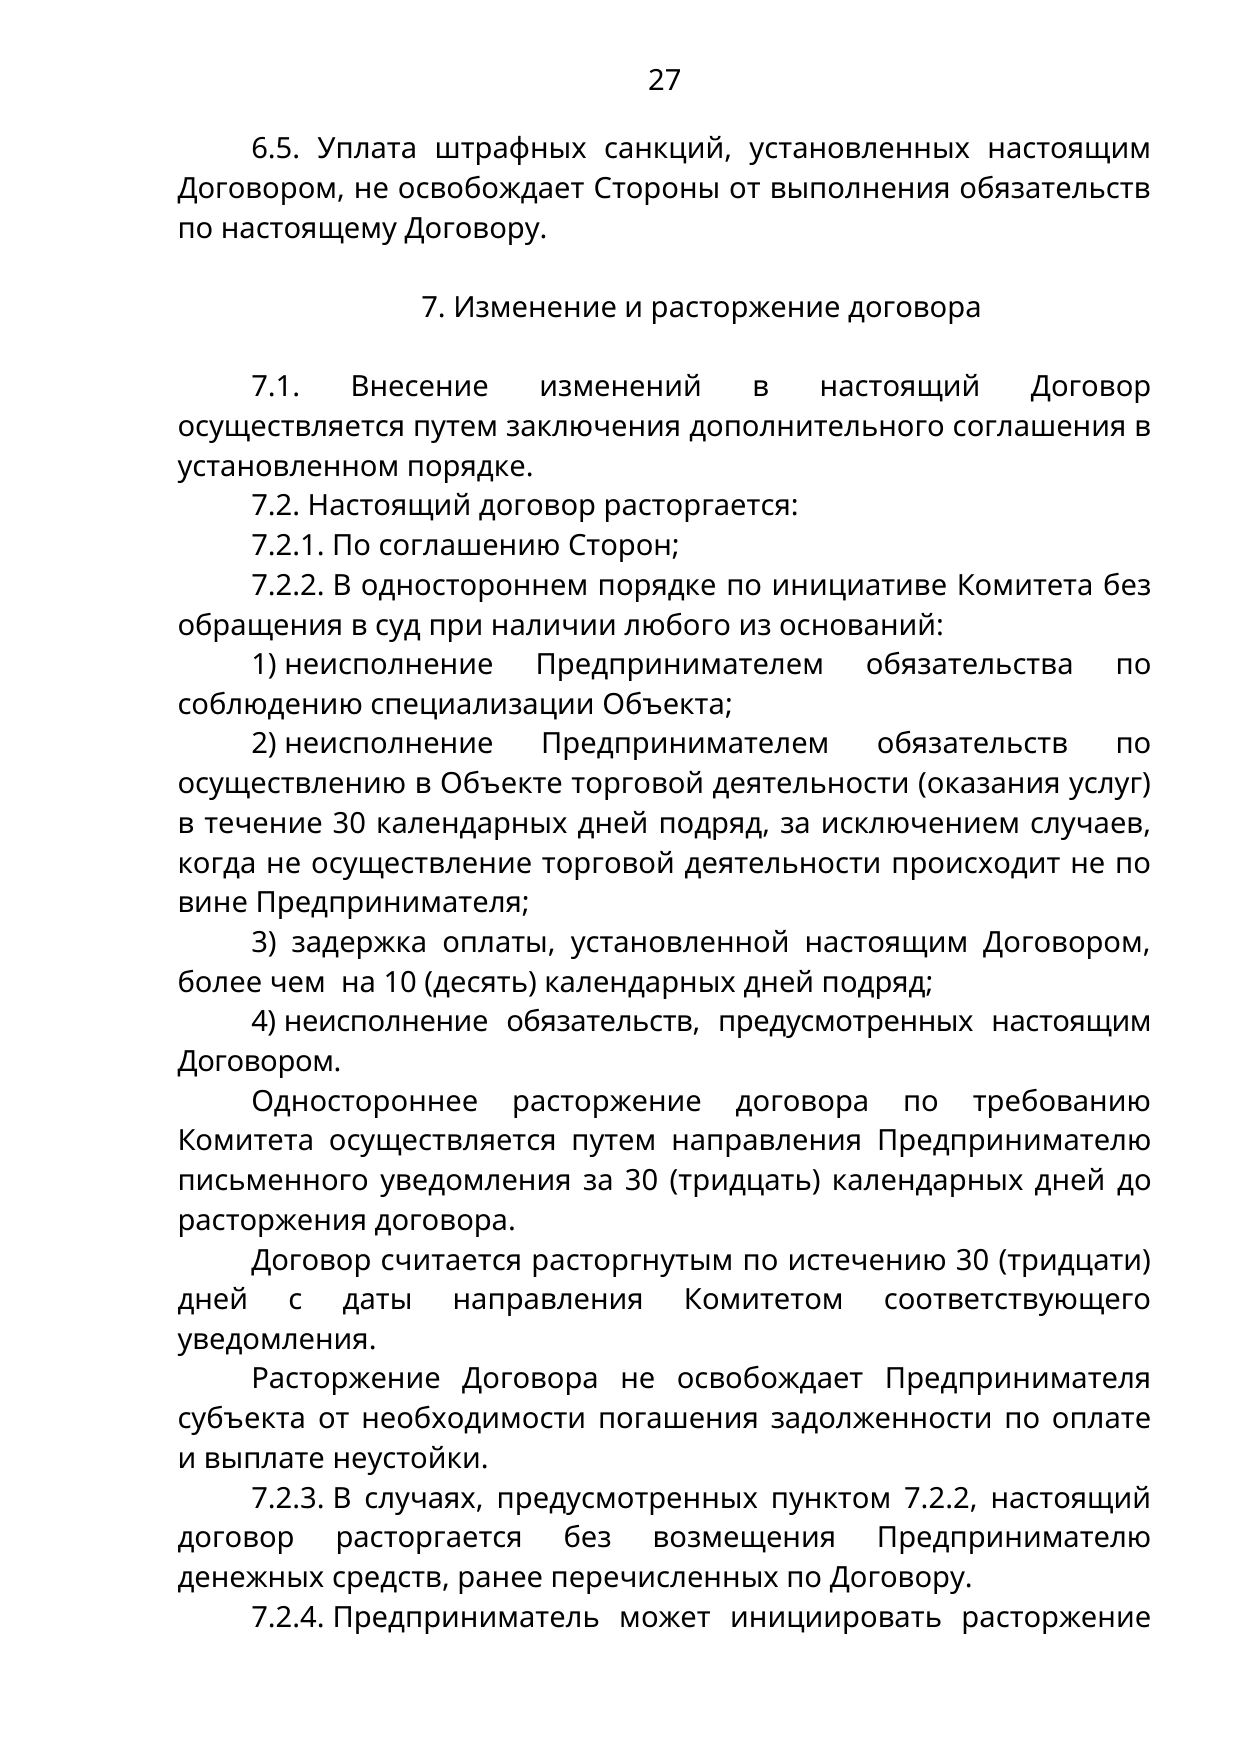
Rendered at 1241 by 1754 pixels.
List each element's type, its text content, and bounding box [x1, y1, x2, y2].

text 7.2.3. В случаях, предусмотренных пунктом 7.2.2, настоящий договор расторгается без возмещения Предпринимателю денежных средств, ранее перечисленных по Договору. [177, 1477, 1152, 1596]
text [177, 1596, 1152, 1636]
text 1) неисполнение Предпринимателем обязательства по соблюдению специализации Объекта; [177, 643, 1152, 723]
text 7. Изменение и расторжение договора [177, 286, 1152, 326]
text Одностороннее расторжение договора по требованию Комитета осуществляется путем направления Предпринимателю письменного уведомления за 30 (тридцать) календарных дней до расторжения договора. [177, 1080, 1152, 1239]
text 7.2.1. По соглашению Сторон; [177, 524, 1152, 564]
text 7.2. Настоящий договор расторгается: [177, 485, 1152, 524]
text 2) неисполнение Предпринимателем обязательств по осуществлению в Объекте торговой деятельности (оказания услуг) в течение 30 календарных дней подряд, за исключением случаев, когда не осуществление торговой деятельности происходит не по вине Предпринимателя; [177, 723, 1152, 921]
text 4) неисполнение обязательств, предусмотренных настоящим Договором. [177, 1001, 1152, 1080]
text 6.5. Уплата штрафных санкций, установленных настоящим Договором, не освобождает Стороны от выполнения обязательств по настоящему Договору. [177, 127, 1152, 247]
text Договор считается расторгнутым по истечению 30 (тридцати) дней с даты направления Комитетом соответствующего уведомления. [177, 1239, 1152, 1358]
text Расторжение Договора не освобождает Предпринимателя субъекта от необходимости погашения задолженности по оплате и выплате неустойки. [177, 1358, 1152, 1477]
text 3) задержка оплаты, установленной настоящим Договором, более чем на 10 (десять) календарных дней подряд; [177, 921, 1152, 1001]
text 7.2.2. В одностороннем порядке по инициативе Комитета без обращения в суд при наличии любого из оснований: [177, 564, 1152, 643]
text 7.1. Внесение изменений в настоящий Договор осуществляется путем заключения дополнительного соглашения в установленном порядке. [177, 366, 1152, 485]
